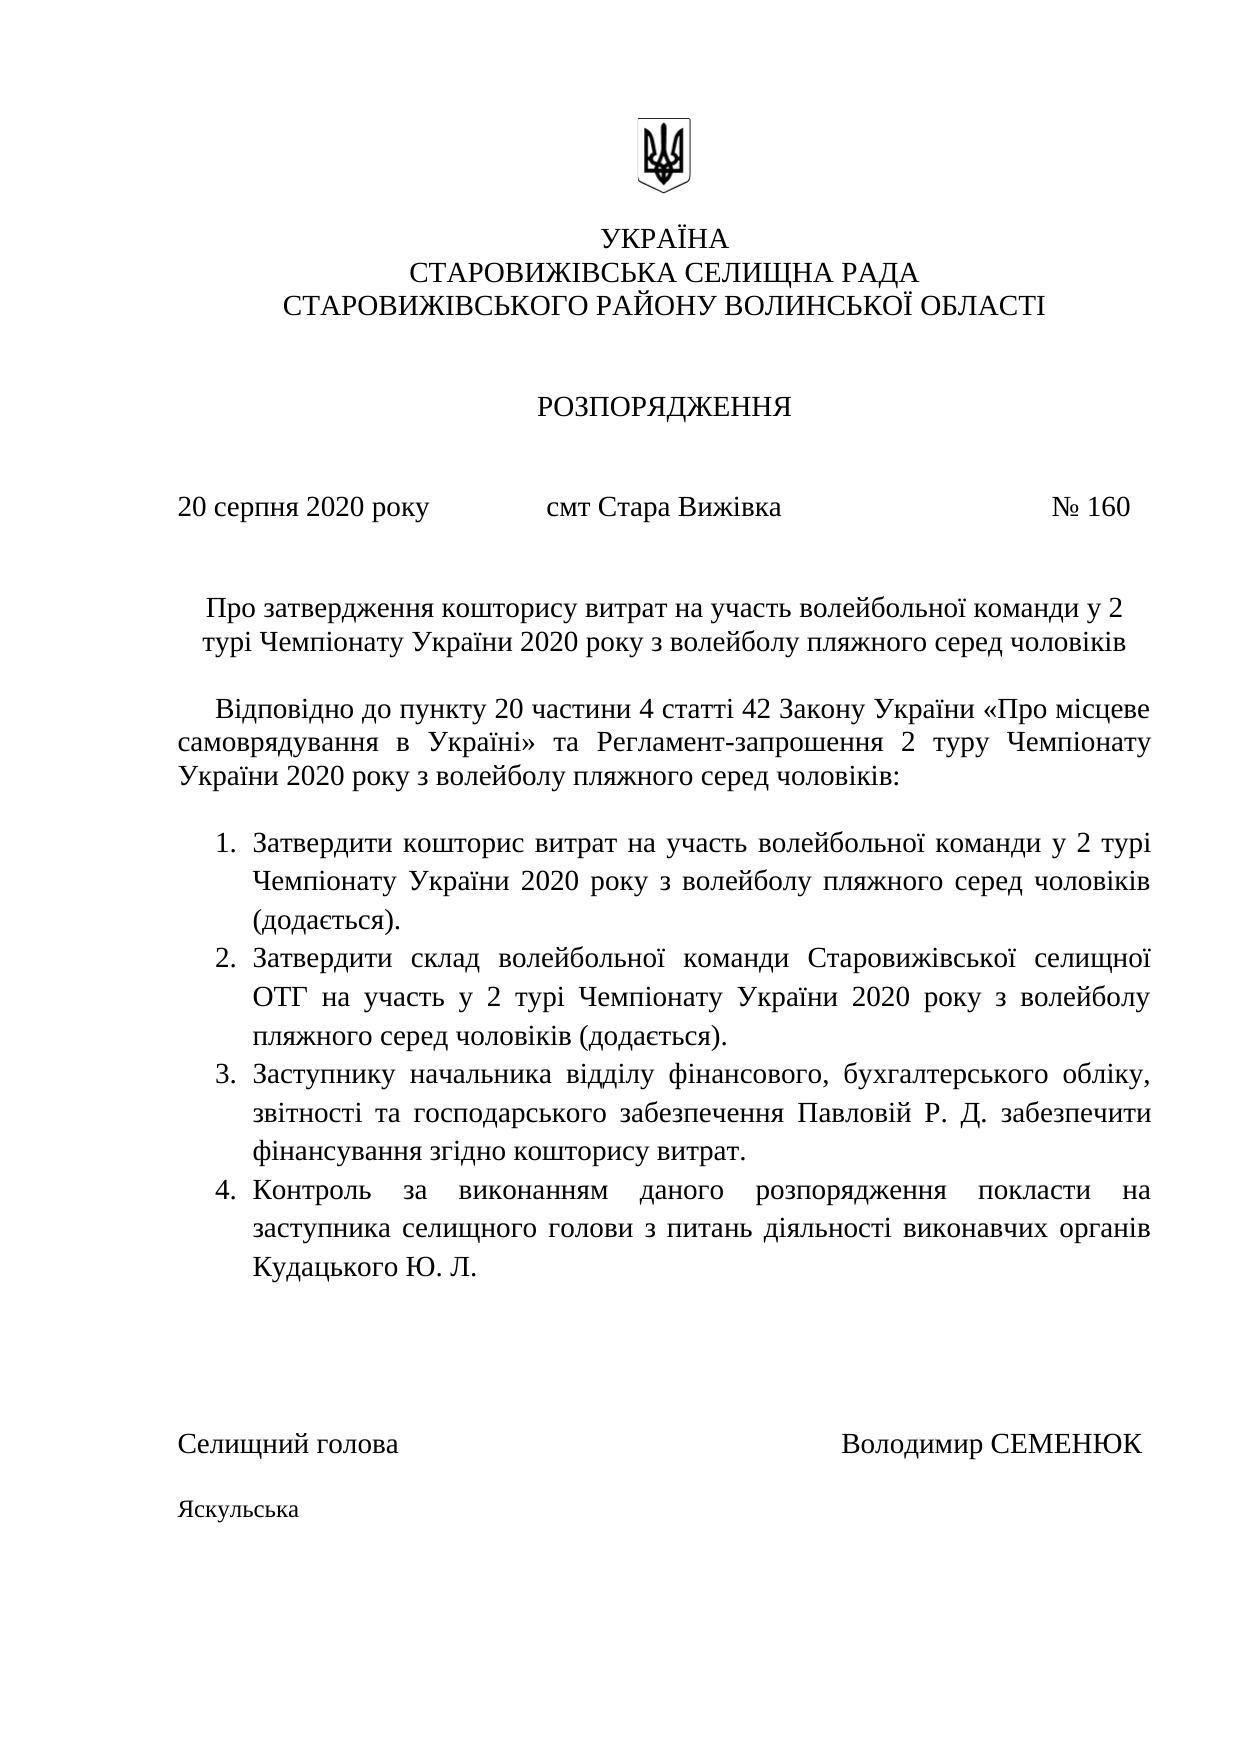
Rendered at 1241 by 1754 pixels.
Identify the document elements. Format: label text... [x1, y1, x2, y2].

text РОЗПОРЯДЖЕННЯ [177, 389, 1152, 422]
list Контроль за виконанням даного розпорядження покласти на заступника селищного голови з питань діяльності виконавчих органів Кудацького Ю. Л. [215, 1172, 1152, 1282]
list Затвердити склад волейбольної команди Старовижівської селищної ОТГ на участь у 2 турі Чемпіонату України 2020 року з волейболу пляжного серед чоловіків (додається). [215, 941, 1152, 1051]
list Заступнику начальника відділу фінансового, бухгалтерського обліку, звітності та господарського забезпечення Павловій Р. Д. забезпечити фінансування згідно кошторису витрат. [215, 1056, 1152, 1167]
text СТАРОВИЖІВСЬКА СЕЛИЩНА РАДА [177, 255, 1152, 288]
text Про затвердження кошторису витрат на участь волейбольної команди у 2 турі Чемпіонату України 2020 року з волейболу пляжного серед чоловіків [177, 590, 1152, 657]
text СТАРОВИЖІВСЬКОГО РАЙОНУ ВОЛИНСЬКОЇ ОБЛАСТІ [177, 288, 1152, 322]
text УКРАЇНА [177, 221, 1152, 255]
list Затвердити кошторис витрат на участь волейбольної команди у 2 турі Чемпіонату України 2020 року з волейболу пляжного серед чоловіків (додається). [215, 825, 1152, 936]
text 20 серпня 2020 року смт Стара Вижівка № 160 [177, 489, 1152, 523]
text Яскульська [177, 1494, 1152, 1522]
text Селищний голова Володимир СЕМЕНЮК [177, 1427, 1152, 1460]
picture [637, 118, 691, 194]
text Відповідно до пункту 20 частини 4 статті 42 Закону України «Про місцеве самоврядування в Україні» та Регламент-запрошення 2 туру Чемпіонату України 2020 року з волейболу пляжного серед чоловіків: [177, 691, 1152, 791]
